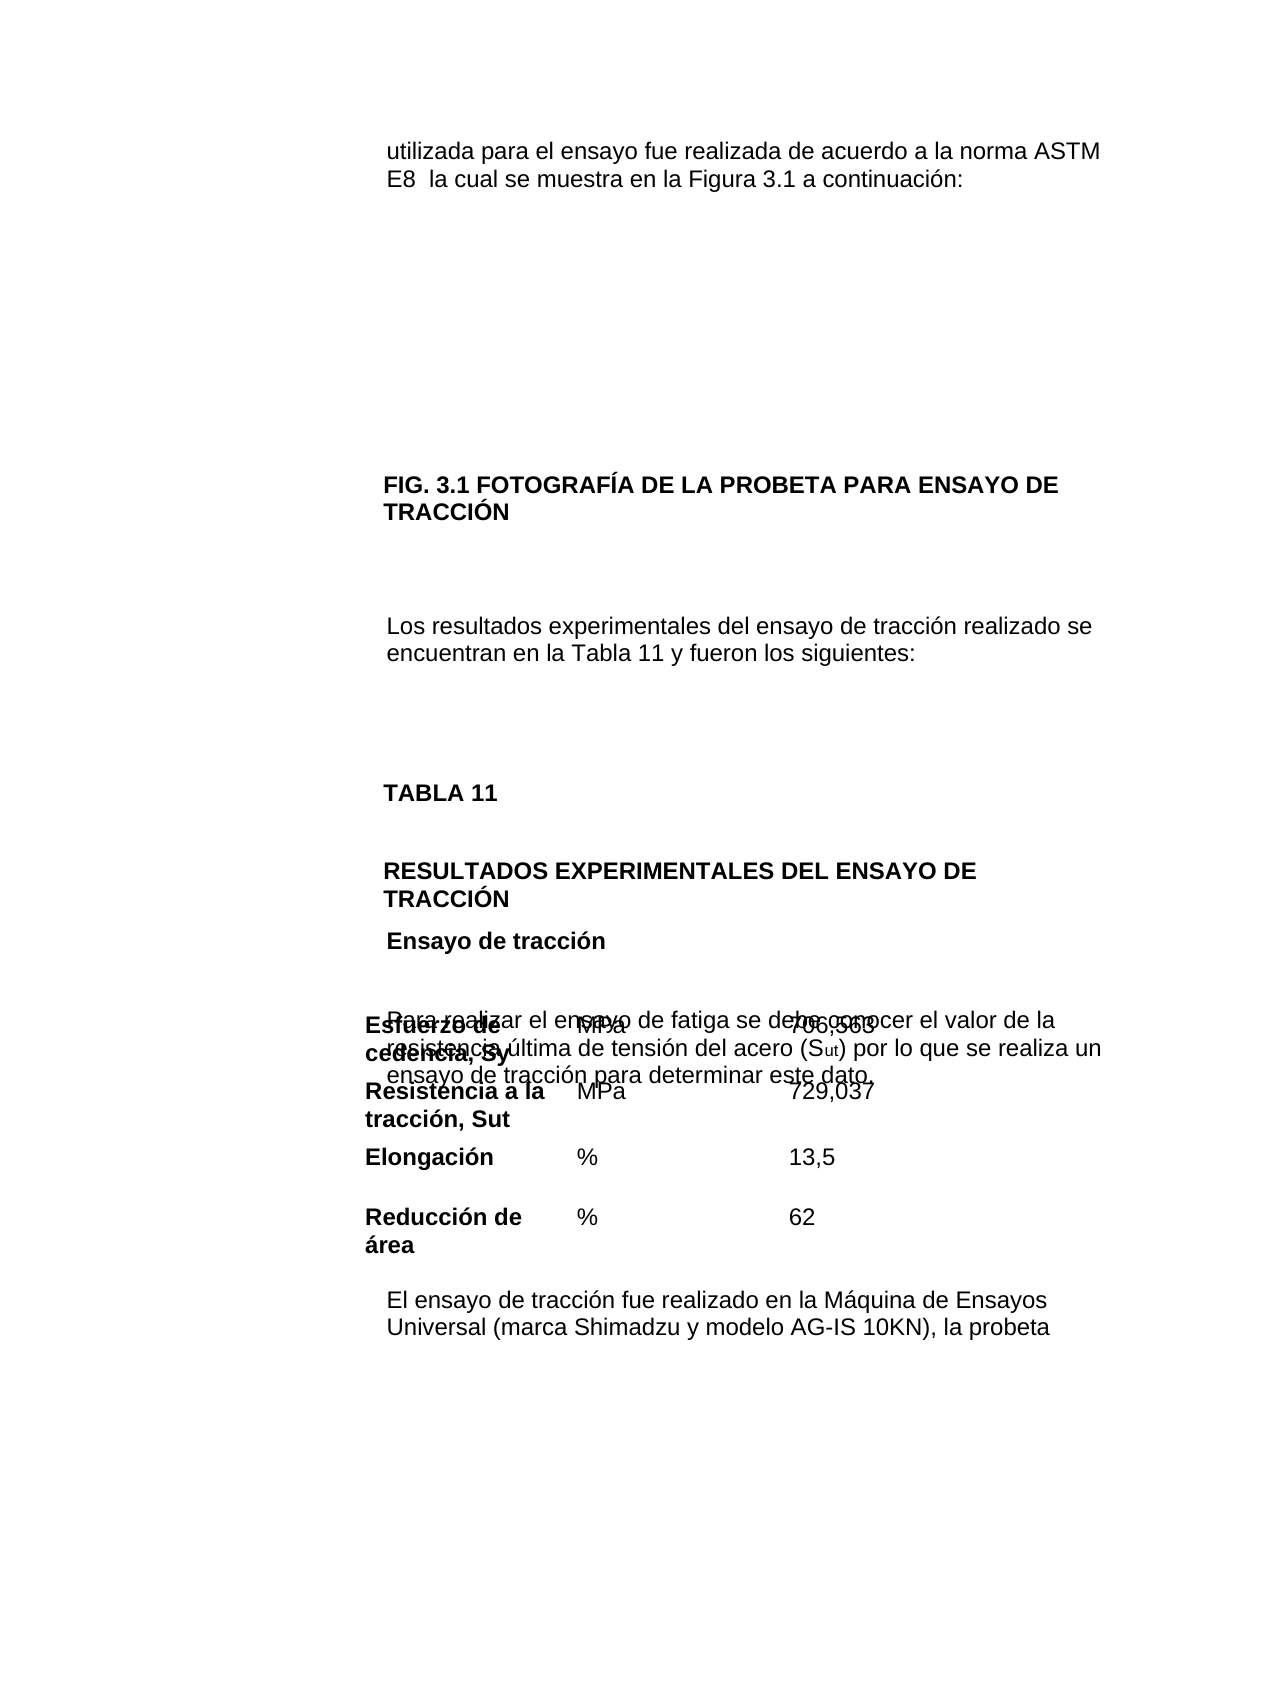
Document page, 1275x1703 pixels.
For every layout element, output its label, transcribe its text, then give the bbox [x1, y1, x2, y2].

text FIG. 3.1 FOTOGRAFÍA DE LA PROBETA PARA ENSAYO DE TRACCIÓN [383, 471, 1102, 526]
text utilizada para el ensayo fue realizada de acuerdo a la norma ASTM E8 la cual se muestra en la Figura 3.1 a continuación: [386, 137, 1105, 192]
text El ensayo de tracción fue realizado en la Máquina de Ensayos Universal (marca Shimadzu y modelo AG-IS 10KN), la probeta [386, 1286, 1105, 1341]
text RESULTADOS EXPERIMENTALES DEL ENSAYO DE TRACCIÓN [383, 857, 1102, 912]
text Ensayo de tracción [386, 927, 698, 955]
text Los resultados experimentales del ensayo de tracción realizado se encuentran en la Tabla 11 y fueron los siguientes: [386, 612, 1105, 667]
text TABLA 11 [383, 779, 1102, 806]
text Para realizar el ensayo de fatiga se debe conocer el valor de la resistencia última de tensión del acero (Sut) por lo que se realiza un ensayo de tracción para determinar este dato. [386, 1006, 1105, 1089]
